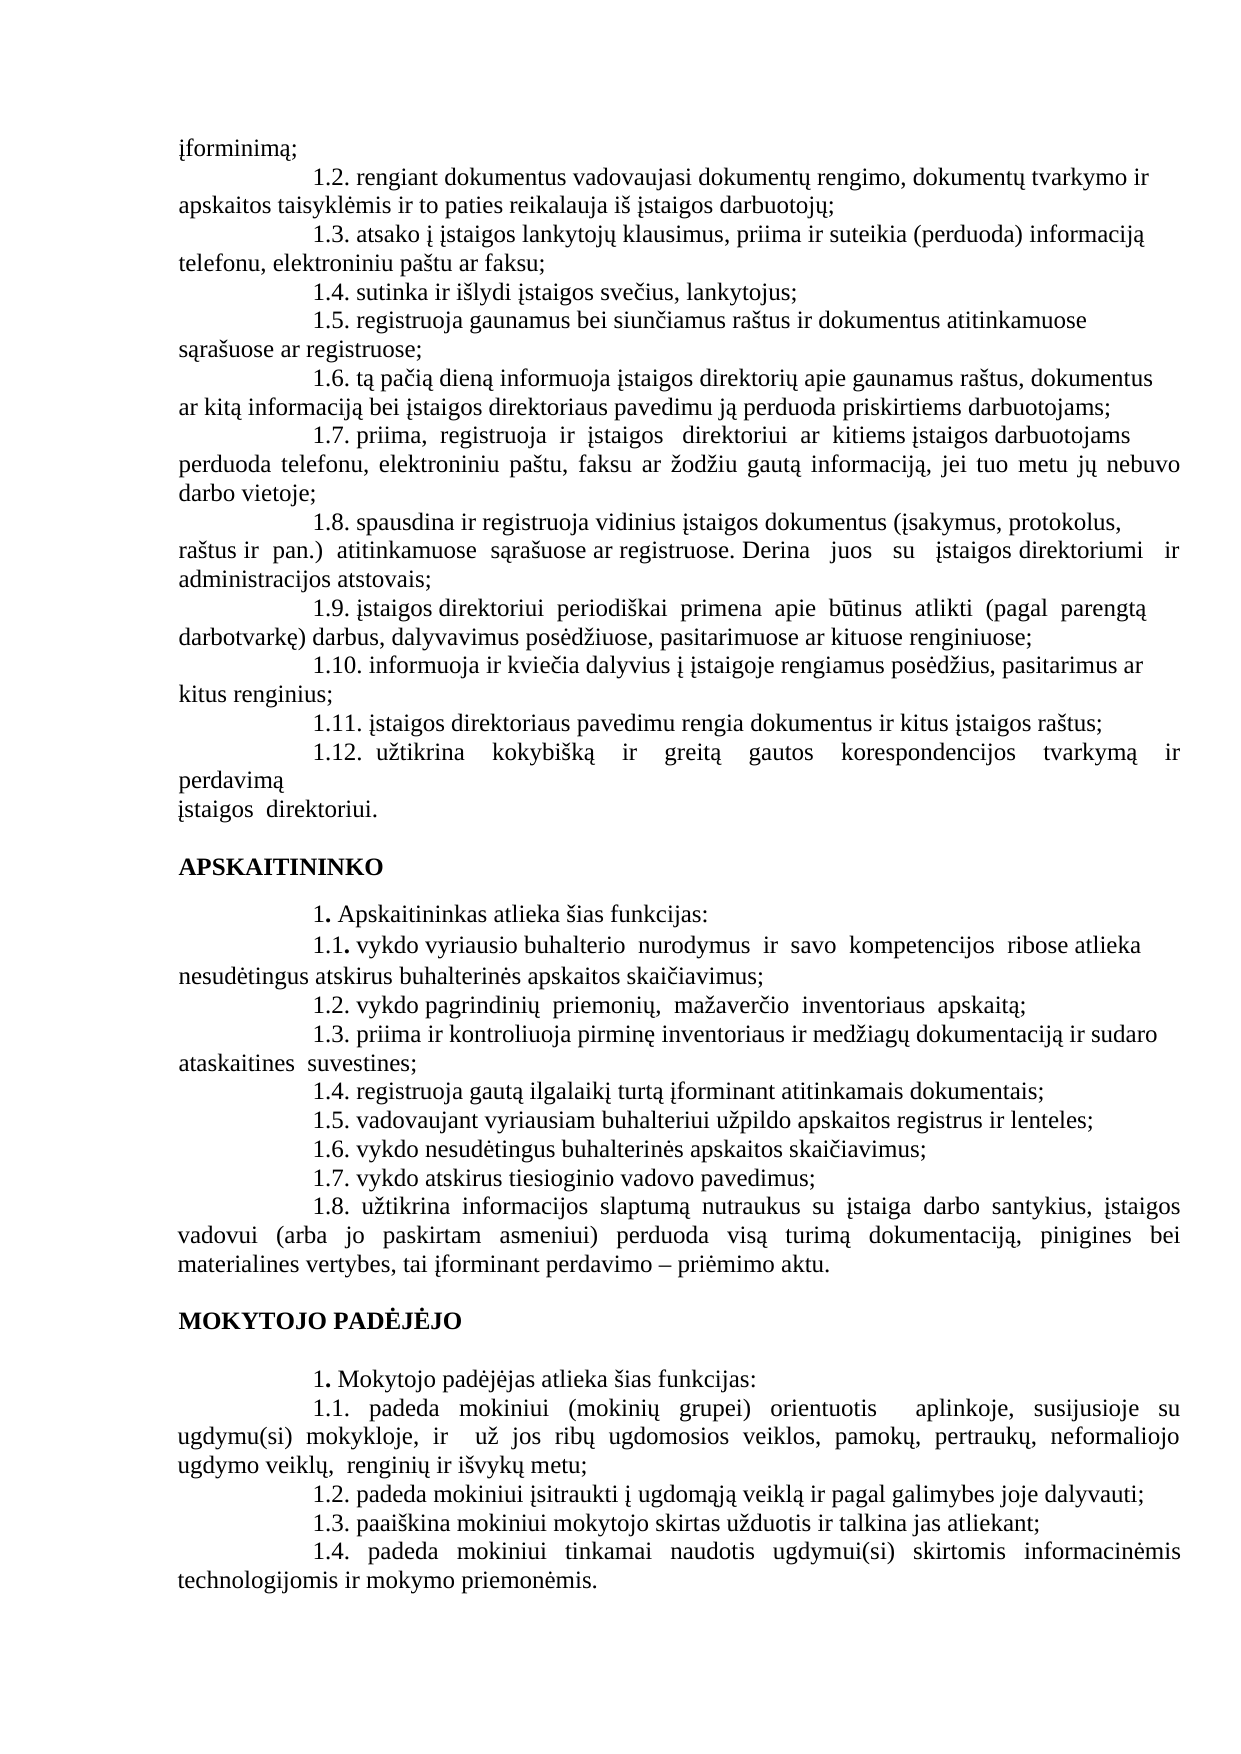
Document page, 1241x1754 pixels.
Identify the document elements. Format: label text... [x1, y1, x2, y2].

text 1.4. registruoja gautą ilgalaikį turtą įforminant atitinkamais dokumentais; [177, 1076, 1181, 1105]
text 1.6. vykdo nesudėtingus buhalterinės apskaitos skaičiavimus; [177, 1134, 1181, 1163]
text perduoda telefonu, elektroniniu paštu, faksu ar žodžiu gautą informaciją, jei tuo metu jų nebuvo darbo vietoje; [178, 449, 1181, 507]
text 1.5. registruoja gaunamus bei siunčiamus raštus ir dokumentus atitinkamuose [178, 305, 1181, 334]
text 1.12. užtikrina kokybišką ir greitą gautos korespondencijos tvarkymą ir perdavimą [178, 737, 1181, 794]
text 1.2. vykdo pagrindinių priemonių, mažaverčio inventoriaus apskaitą; [178, 990, 1181, 1019]
text darbotvarkę) darbus, dalyvavimus posėdžiuose, pasitarimuose ar kituose renginiuose; [178, 622, 1181, 650]
text 1.2. padeda mokiniui įsitraukti į ugdomąją veiklą ir pagal galimybes joje dalyvauti; [177, 1479, 1181, 1508]
text 1.8. spausdina ir registruoja vidinius įstaigos dokumentus (įsakymus, protokolus, [178, 507, 1181, 535]
text įstaigos direktoriui. [177, 794, 1181, 823]
text raštus ir pan.) atitinkamuose sąrašuose ar registruose. Derina juos su įstaigos direktoriumi ir administracijos atstovais; [178, 535, 1181, 593]
text 1.3. atsako į įstaigos lankytojų klausimus, priima ir suteikia (perduoda) informaciją [178, 219, 1181, 248]
text sąrašuose ar registruose; [178, 334, 1181, 363]
text 1.7. priima, registruoja ir įstaigos direktoriui ar kitiems įstaigos darbuotojams [178, 420, 1181, 449]
text 1.4. padeda mokiniui tinkamai naudotis ugdymui(si) skirtomis informacinėmis technologijomis ir mokymo priemonėmis. [177, 1536, 1181, 1594]
text įforminimą; [178, 133, 1181, 162]
text 1.9. įstaigos direktoriui periodiškai primena apie būtinus atlikti (pagal parengtą [178, 593, 1181, 622]
text 1.7. vykdo atskirus tiesioginio vadovo pavedimus; [177, 1163, 1181, 1191]
text nesudėtingus atskirus buhalterinės apskaitos skaičiavimus; [178, 961, 1181, 990]
text 1.4. sutinka ir išlydi įstaigos svečius, lankytojus; [178, 277, 1181, 305]
text 1.6. tą pačią dieną informuoja įstaigos direktorių apie gaunamus raštus, dokumentus [178, 363, 1181, 392]
text 1.1. vykdo vyriausio buhalterio nurodymus ir savo kompetencijos ribose atlieka [178, 930, 1181, 959]
text 1.3. paaiškina mokiniui mokytojo skirtas užduotis ir talkina jas atliekant; [177, 1508, 1181, 1536]
text kitus renginius; [178, 679, 1181, 708]
text 1.3. priima ir kontroliuoja pirminę inventoriaus ir medžiagų dokumentaciją ir sudaro [178, 1019, 1181, 1048]
text telefonu, elektroniniu paštu ar faksu; [178, 248, 1181, 277]
text APSKAITININKO [178, 852, 1181, 880]
text MOKYTOJO PADĖJĖJO [178, 1306, 1181, 1335]
text 1. Apskaitininkas atlieka šias funkcijas: [178, 899, 1181, 928]
text 1.11. įstaigos direktoriaus pavedimu rengia dokumentus ir kitus įstaigos raštus; [178, 708, 1181, 737]
text 1.1. padeda mokiniui (mokinių grupei) orientuotis aplinkoje, susijusioje su ugdymu(si) mokykloje, ir už jos ribų ugdomosios veiklos, pamokų, pertraukų, neformaliojo ugdymo veiklų, renginių ir išvykų metu; [177, 1393, 1181, 1479]
text 1.5. vadovaujant vyriausiam buhalteriui užpildo apskaitos registrus ir lenteles; [177, 1105, 1181, 1134]
text 1.10. informuoja ir kviečia dalyvius į įstaigoje rengiamus posėdžius, pasitarimus ar [178, 650, 1181, 679]
text 1.8. užtikrina informacijos slaptumą nutraukus su įstaiga darbo santykius, įstaigos vadovui (arba jo paskirtam asmeniui) perduoda visą turimą dokumentaciją, pinigines bei materialines vertybes, tai įforminant perdavimo – priėmimo aktu. [177, 1191, 1181, 1278]
text apskaitos taisyklėmis ir to paties reikalauja iš įstaigos darbuotojų; [178, 190, 1181, 219]
text ar kitą informaciją bei įstaigos direktoriaus pavedimu ją perduoda priskirtiems darbuotojams; [178, 392, 1181, 420]
text 1. Mokytojo padėjėjas atlieka šias funkcijas: [178, 1364, 1181, 1393]
text ataskaitines suvestines; [178, 1048, 1181, 1076]
text 1.2. rengiant dokumentus vadovaujasi dokumentų rengimo, dokumentų tvarkymo ir [178, 162, 1181, 190]
